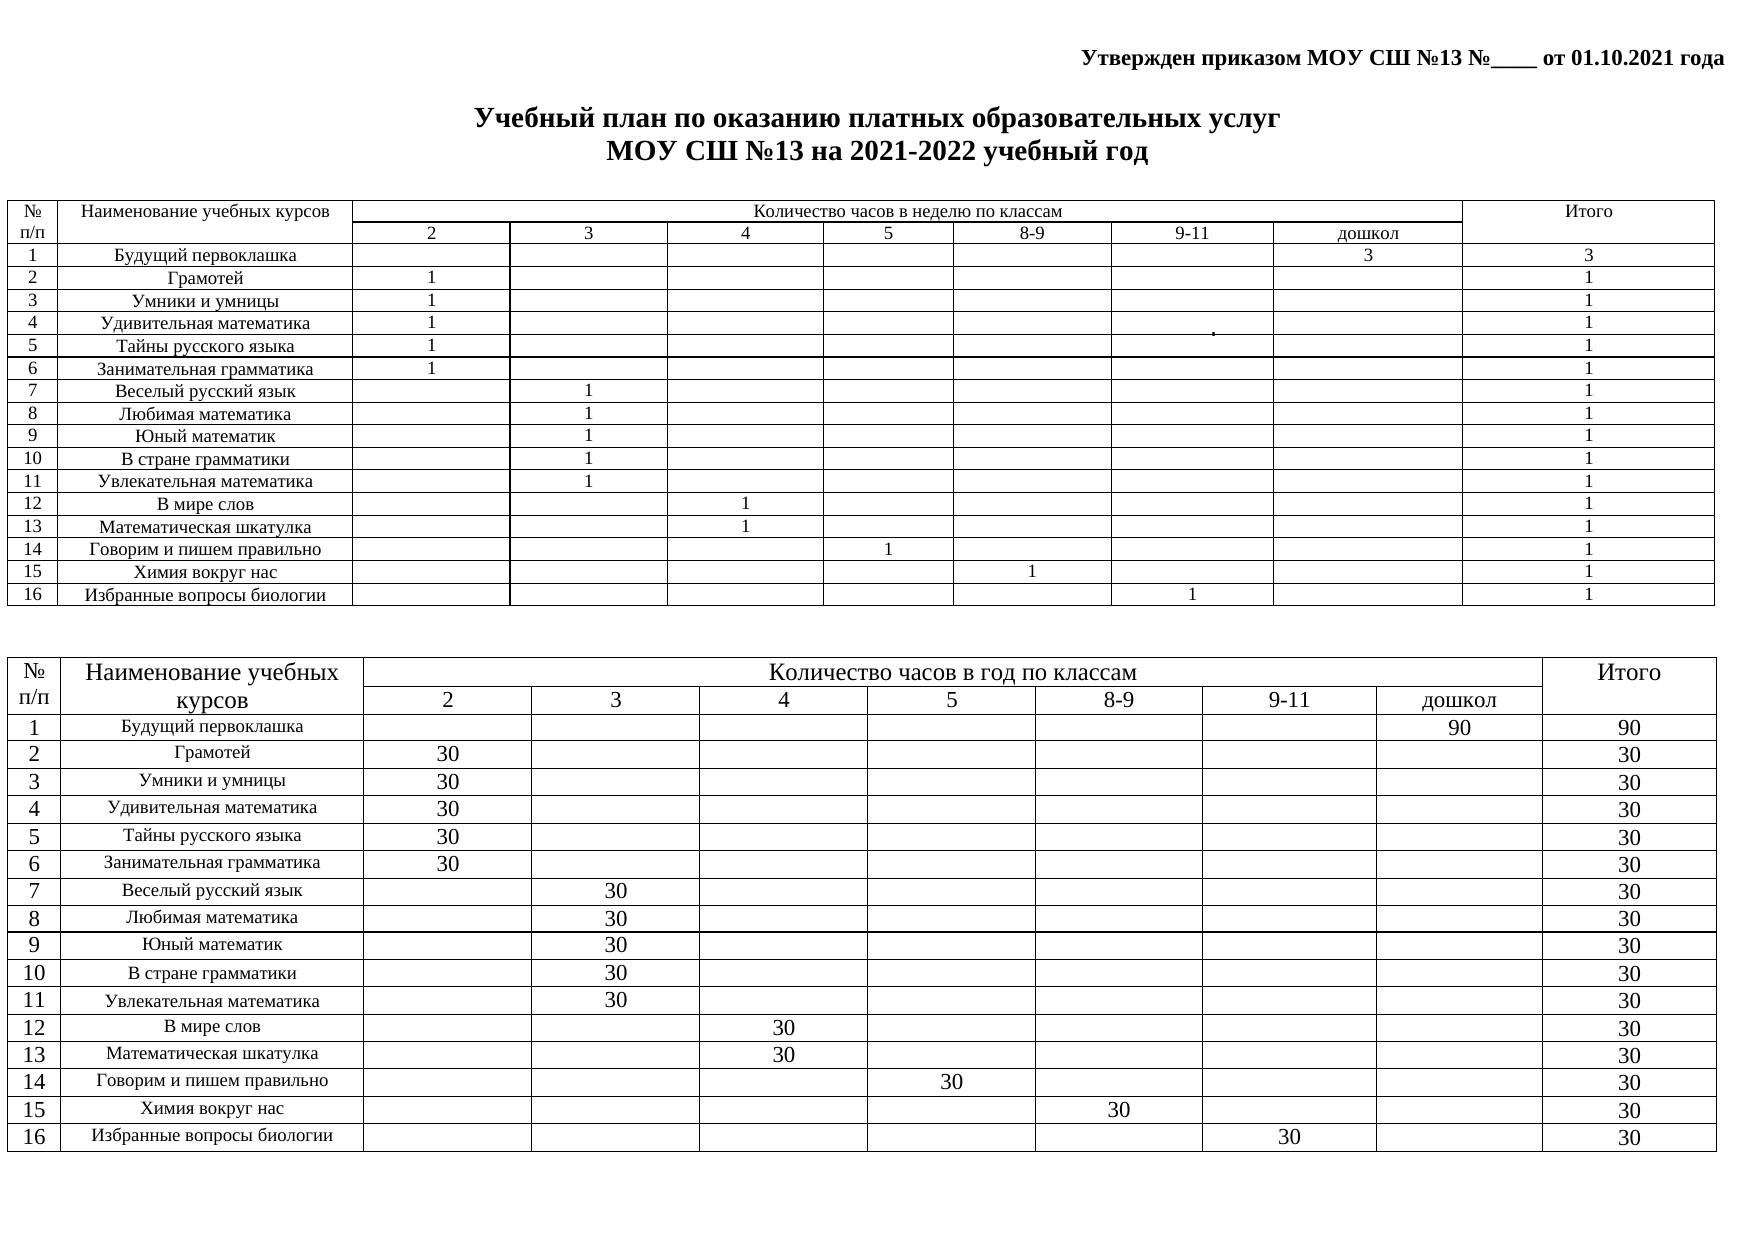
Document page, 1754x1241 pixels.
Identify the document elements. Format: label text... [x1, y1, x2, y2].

table_cell [1274, 290, 1462, 311]
table_cell 30 [1203, 1124, 1376, 1151]
table_cell 11 [8, 470, 57, 492]
table_cell [1377, 906, 1542, 931]
table_cell [1274, 493, 1462, 514]
table_cell [1377, 741, 1542, 768]
table_cell [364, 879, 531, 905]
table_cell [1274, 561, 1462, 582]
table_cell [353, 425, 509, 447]
table_cell [1112, 403, 1273, 424]
table_cell [700, 1097, 867, 1123]
table_cell Избранные вопросы биологии [58, 584, 352, 605]
table_cell 3 [532, 687, 699, 714]
table_cell [1377, 1097, 1542, 1123]
table_cell [868, 1042, 1035, 1068]
table_cell 16 [8, 1124, 60, 1151]
table_cell 6 [8, 358, 57, 379]
table_cell [353, 561, 509, 582]
table_cell 11 [8, 987, 60, 1013]
table_cell 1 [668, 516, 823, 537]
table_cell [532, 741, 699, 768]
table_cell Увлекательная математика [61, 987, 363, 1013]
table_cell 1 [1463, 584, 1714, 605]
table_cell [532, 851, 699, 877]
table_cell [511, 244, 667, 266]
table_cell Будущий первоклашка [61, 715, 363, 740]
table_cell [1274, 448, 1462, 469]
table_cell [954, 335, 1111, 356]
table_cell [1203, 1097, 1376, 1123]
table_cell [353, 380, 509, 402]
table_cell [511, 584, 667, 605]
table_cell [1112, 493, 1273, 514]
table_cell 30 [1543, 824, 1716, 850]
table_cell [1274, 403, 1462, 424]
table_cell [1036, 987, 1202, 1013]
table_cell [954, 312, 1111, 334]
table_cell 6 [8, 851, 60, 877]
table_cell [868, 933, 1035, 959]
table_cell [1036, 1042, 1202, 1068]
table_cell 90 [1377, 715, 1542, 740]
table_cell 1 [1463, 470, 1714, 492]
table_cell [1203, 769, 1376, 795]
table_cell 30 [364, 824, 531, 850]
table_cell [364, 1015, 531, 1041]
table_cell [668, 470, 823, 492]
table_cell Умники и умницы [61, 769, 363, 795]
table_cell [1203, 715, 1376, 740]
table_cell 30 [1543, 851, 1716, 877]
table_cell [364, 1097, 531, 1123]
table_cell 30 [700, 1015, 867, 1041]
table_header Количество часов в неделю по классам [353, 201, 1462, 221]
table_cell [954, 538, 1111, 560]
table_cell 30 [364, 741, 531, 768]
table_cell [824, 403, 953, 424]
text Утвержден приказом МОУ СШ №13 №____ от 01.10.2021 года [29, 44, 1725, 71]
table_cell [954, 403, 1111, 424]
table_cell 1 [1463, 493, 1714, 514]
table_cell 1 [1463, 267, 1714, 288]
table_cell 13 [8, 516, 57, 537]
table_cell 1 [1463, 516, 1714, 537]
table_cell 1 [1463, 380, 1714, 402]
table_cell [868, 851, 1035, 877]
table_cell 30 [364, 796, 531, 823]
table_cell [668, 425, 823, 447]
table_cell 30 [1543, 1097, 1716, 1123]
table_cell 9 [8, 425, 57, 447]
table_cell [364, 906, 531, 931]
table_cell 1 [1463, 358, 1714, 379]
table_cell [532, 1042, 699, 1068]
table_cell [868, 879, 1035, 905]
table_cell [353, 516, 509, 537]
table_cell [353, 538, 509, 560]
table_cell Веселый русский язык [61, 879, 363, 905]
table_cell 5 [8, 824, 60, 850]
table_cell [668, 448, 823, 469]
table_cell Грамотей [58, 267, 352, 288]
table_cell 5 [8, 335, 57, 356]
table_cell 3 [1463, 244, 1714, 266]
table_cell 30 [1543, 769, 1716, 795]
table_cell [868, 824, 1035, 850]
table_cell [824, 267, 953, 288]
table_cell [700, 987, 867, 1013]
table_cell 30 [532, 987, 699, 1013]
table_cell 1 [8, 244, 57, 266]
table_cell [1112, 312, 1273, 334]
table_cell 30 [1543, 960, 1716, 986]
table_cell 30 [1036, 1097, 1202, 1123]
table_cell 30 [1543, 1042, 1716, 1068]
table_header № п/п [8, 201, 57, 243]
table_cell [954, 358, 1111, 379]
table_cell [824, 312, 953, 334]
table_cell [1036, 1124, 1202, 1151]
table_cell [511, 267, 667, 288]
table_cell 7 [8, 380, 57, 402]
table_cell Удивительная математика [58, 312, 352, 334]
table_cell [1112, 380, 1273, 402]
table_cell [824, 358, 953, 379]
table_cell 1 [353, 358, 509, 379]
table_cell 15 [8, 561, 57, 582]
table_cell [1203, 1069, 1376, 1096]
table_cell 8-9 [954, 223, 1111, 243]
table_cell 1 [353, 290, 509, 311]
table_cell 1 [511, 470, 667, 492]
table_cell [954, 470, 1111, 492]
table_cell дошкол [1377, 687, 1542, 714]
table_cell [1274, 380, 1462, 402]
table_cell [532, 1069, 699, 1096]
table_cell [511, 290, 667, 311]
table_cell [824, 584, 953, 605]
table_header Итого [1463, 201, 1714, 243]
table_cell [532, 824, 699, 850]
table_cell [1377, 1069, 1542, 1096]
table_cell 30 [1543, 741, 1716, 768]
table_cell [824, 516, 953, 537]
table_cell [511, 561, 667, 582]
table_cell [532, 1097, 699, 1123]
table_cell 30 [1543, 987, 1716, 1013]
table_cell 2 [8, 267, 57, 288]
table_cell [353, 448, 509, 469]
table_cell 30 [700, 1042, 867, 1068]
table_cell [1036, 1069, 1202, 1096]
table_cell 30 [532, 933, 699, 959]
table_cell [1203, 851, 1376, 877]
table_cell 30 [1543, 879, 1716, 905]
table_cell [1203, 1042, 1376, 1068]
table_cell 10 [8, 448, 57, 469]
table_cell [1274, 516, 1462, 537]
table_cell [511, 312, 667, 334]
table_cell [668, 403, 823, 424]
table_cell Тайны русского языка [61, 824, 363, 850]
table_cell [353, 584, 509, 605]
table_cell 1 [511, 380, 667, 402]
text МОУ СШ №13 на 2021-2022 учебный год [29, 134, 1725, 167]
table_cell 30 [1543, 933, 1716, 959]
table_cell [511, 516, 667, 537]
table_cell [954, 380, 1111, 402]
table_cell [1112, 561, 1273, 582]
table_cell [1274, 358, 1462, 379]
table_cell 9-11 [1203, 687, 1376, 714]
table_cell [511, 493, 667, 514]
table_cell [954, 448, 1111, 469]
table_cell 4 [8, 312, 57, 334]
table_cell 3 [8, 769, 60, 795]
table_cell [1203, 824, 1376, 850]
table_cell Говорим и пишем правильно [58, 538, 352, 560]
table_cell [1112, 425, 1273, 447]
table_cell [668, 290, 823, 311]
table_cell 1 [1463, 538, 1714, 560]
table_cell [868, 796, 1035, 823]
table_cell Говорим и пишем правильно [61, 1069, 363, 1096]
table_cell [1203, 741, 1376, 768]
table_cell [1377, 1124, 1542, 1151]
table_cell [1377, 933, 1542, 959]
table_cell [868, 1015, 1035, 1041]
table_cell Химия вокруг нас [61, 1097, 363, 1123]
table_cell [700, 715, 867, 740]
table_cell [511, 358, 667, 379]
table_header № п/п [8, 658, 60, 714]
table_cell 12 [8, 1015, 60, 1041]
table_cell [364, 960, 531, 986]
table_cell [1112, 244, 1273, 266]
table_cell [1274, 312, 1462, 334]
table_cell [532, 715, 699, 740]
table_cell [1036, 933, 1202, 959]
table_cell [1377, 824, 1542, 850]
table_cell Математическая шкатулка [58, 516, 352, 537]
table_cell [1112, 448, 1273, 469]
table_cell [954, 584, 1111, 605]
table_cell [1274, 425, 1462, 447]
table_cell [954, 493, 1111, 514]
table_cell [954, 516, 1111, 537]
table_cell Занимательная грамматика [58, 358, 352, 379]
table_cell [1112, 267, 1273, 288]
table_cell 1 [824, 538, 953, 560]
table_cell [1377, 1015, 1542, 1041]
table_cell [1274, 267, 1462, 288]
table_cell Математическая шкатулка [61, 1042, 363, 1068]
table_cell [868, 906, 1035, 931]
table_cell [868, 987, 1035, 1013]
table_cell 30 [1543, 906, 1716, 931]
table_cell [868, 960, 1035, 986]
table_cell [353, 493, 509, 514]
table_cell [824, 448, 953, 469]
table_cell [1203, 933, 1376, 959]
table_cell 30 [532, 960, 699, 986]
table_cell [1036, 879, 1202, 905]
table_cell [824, 380, 953, 402]
table_cell [700, 906, 867, 931]
table_cell [532, 1124, 699, 1151]
table_cell [1377, 769, 1542, 795]
table_cell 1 [511, 403, 667, 424]
table_cell [1377, 796, 1542, 823]
table_cell В стране грамматики [58, 448, 352, 469]
table_cell [668, 561, 823, 582]
table_cell [824, 335, 953, 356]
table_cell 3 [8, 290, 57, 311]
table_cell Занимательная грамматика [61, 851, 363, 877]
table_cell 30 [532, 879, 699, 905]
table_cell Химия вокруг нас [58, 561, 352, 582]
table_cell [824, 470, 953, 492]
table_cell [700, 879, 867, 905]
table_cell 1 [1463, 425, 1714, 447]
table_cell [1203, 906, 1376, 931]
table_cell [868, 769, 1035, 795]
table_cell [364, 1069, 531, 1096]
table_cell [1112, 335, 1273, 356]
table_cell [353, 470, 509, 492]
table_cell [364, 1124, 531, 1151]
table_cell В мире слов [61, 1015, 363, 1041]
table_cell 30 [1543, 796, 1716, 823]
table_cell [868, 1097, 1035, 1123]
table_cell 1 [511, 425, 667, 447]
table_cell [532, 769, 699, 795]
table_cell Веселый русский язык [58, 380, 352, 402]
table_cell 9 [8, 933, 60, 959]
table_cell 30 [364, 769, 531, 795]
table_cell Юный математик [58, 425, 352, 447]
table_cell [954, 425, 1111, 447]
table_header Наименование учебных курсов [58, 201, 352, 243]
table_cell 2 [364, 687, 531, 714]
table_cell [700, 741, 867, 768]
table_cell [668, 244, 823, 266]
table_cell 12 [8, 493, 57, 514]
table_cell [668, 312, 823, 334]
table_cell 1 [8, 715, 60, 740]
table_cell [1036, 796, 1202, 823]
table_cell 30 [1543, 1124, 1716, 1151]
table_cell [1377, 851, 1542, 877]
table_cell [1036, 741, 1202, 768]
table_cell [668, 584, 823, 605]
table_cell 30 [532, 906, 699, 931]
table_cell [824, 244, 953, 266]
table_cell [668, 335, 823, 356]
table_cell [511, 538, 667, 560]
table_cell [1274, 470, 1462, 492]
table_cell [700, 960, 867, 986]
table_cell Удивительная математика [61, 796, 363, 823]
table_cell 13 [8, 1042, 60, 1068]
table_cell 30 [1543, 1069, 1716, 1096]
table_cell Будущий первоклашка [58, 244, 352, 266]
table_cell [532, 796, 699, 823]
table_cell [364, 987, 531, 1013]
table_cell [1036, 960, 1202, 986]
table_cell Тайны русского языка [58, 335, 352, 356]
table_cell 1 [1463, 312, 1714, 334]
table_cell [700, 824, 867, 850]
table_cell [824, 425, 953, 447]
table_cell 1 [353, 312, 509, 334]
table_cell [364, 715, 531, 740]
table_cell 14 [8, 1069, 60, 1096]
table_cell 1 [353, 335, 509, 356]
table_cell 3 [1274, 244, 1462, 266]
table_cell 30 [364, 851, 531, 877]
table_cell 1 [511, 448, 667, 469]
table_cell [1112, 470, 1273, 492]
table_cell 5 [868, 687, 1035, 714]
table_cell [1203, 1015, 1376, 1041]
table_cell 4 [8, 796, 60, 823]
table_cell 1 [1112, 584, 1273, 605]
table_cell [1112, 516, 1273, 537]
table_cell [1036, 715, 1202, 740]
table_cell [868, 741, 1035, 768]
table_cell 10 [8, 960, 60, 986]
table_cell [1036, 906, 1202, 931]
table_cell [954, 290, 1111, 311]
table_cell [868, 715, 1035, 740]
table_cell 1 [954, 561, 1111, 582]
table_cell [1274, 335, 1462, 356]
table_cell 1 [353, 267, 509, 288]
table_cell 1 [1463, 403, 1714, 424]
table_cell [868, 1124, 1035, 1151]
table_cell [353, 403, 509, 424]
table_cell [700, 933, 867, 959]
table_cell [1036, 769, 1202, 795]
table_cell [1203, 960, 1376, 986]
table_cell [824, 493, 953, 514]
table_cell 4 [700, 687, 867, 714]
table_cell [668, 267, 823, 288]
table_cell [824, 290, 953, 311]
table_cell Умники и умницы [58, 290, 352, 311]
table_cell 15 [8, 1097, 60, 1123]
table_cell 1 [668, 493, 823, 514]
table_cell Увлекательная математика [58, 470, 352, 492]
table_cell 2 [353, 223, 509, 243]
table_cell [668, 380, 823, 402]
table_cell [824, 561, 953, 582]
table_cell [1112, 358, 1273, 379]
table_cell 16 [8, 584, 57, 605]
table_cell 8-9 [1036, 687, 1202, 714]
table_cell В стране грамматики [61, 960, 363, 986]
table_cell Грамотей [61, 741, 363, 768]
table_cell [511, 335, 667, 356]
table_cell 8 [8, 403, 57, 424]
table_cell 1 [1463, 335, 1714, 356]
table_cell [1112, 290, 1273, 311]
table_cell [1274, 584, 1462, 605]
table_header Наименование учебных курсов [61, 658, 363, 714]
table_cell 5 [824, 223, 953, 243]
text Учебный план по оказанию платных образовательных услуг [29, 100, 1725, 133]
table_cell [1203, 796, 1376, 823]
table_cell [1377, 987, 1542, 1013]
table_cell [1377, 1042, 1542, 1068]
table_cell [364, 1042, 531, 1068]
table_cell [700, 796, 867, 823]
table_cell 2 [8, 741, 60, 768]
table_cell [700, 769, 867, 795]
table_cell Любимая математика [61, 906, 363, 931]
table_cell 1 [1463, 561, 1714, 582]
table_cell [532, 1015, 699, 1041]
table_cell [364, 933, 531, 959]
table_cell [700, 1124, 867, 1151]
table_cell 7 [8, 879, 60, 905]
table_cell 4 [668, 223, 823, 243]
table_cell дошкол [1274, 223, 1462, 243]
table_cell [668, 538, 823, 560]
table_cell [1036, 824, 1202, 850]
table_cell 1 [1463, 290, 1714, 311]
table_cell 9-11 [1112, 223, 1273, 243]
table_cell [668, 358, 823, 379]
table_header Итого [1543, 658, 1716, 714]
table_cell Юный математик [61, 933, 363, 959]
table_cell [1377, 960, 1542, 986]
table_cell [353, 244, 509, 266]
table_cell [1203, 879, 1376, 905]
table_cell В мире слов [58, 493, 352, 514]
table_cell [1203, 987, 1376, 1013]
table_cell 14 [8, 538, 57, 560]
table_cell [700, 1069, 867, 1096]
table_cell Любимая математика [58, 403, 352, 424]
table_cell [954, 267, 1111, 288]
table_cell [1036, 1015, 1202, 1041]
table_cell [700, 851, 867, 877]
table_cell 1 [1463, 448, 1714, 469]
table_cell 3 [511, 223, 667, 243]
table_cell [1274, 538, 1462, 560]
table_cell [1112, 538, 1273, 560]
table_cell 90 [1543, 715, 1716, 740]
table_cell Избранные вопросы биологии [61, 1124, 363, 1151]
table_cell [954, 244, 1111, 266]
table_cell 30 [1543, 1015, 1716, 1041]
table_cell [1036, 851, 1202, 877]
table_cell [1377, 879, 1542, 905]
table_cell 8 [8, 906, 60, 931]
table_cell 30 [868, 1069, 1035, 1096]
table_header Количество часов в год по классам [364, 658, 1542, 686]
